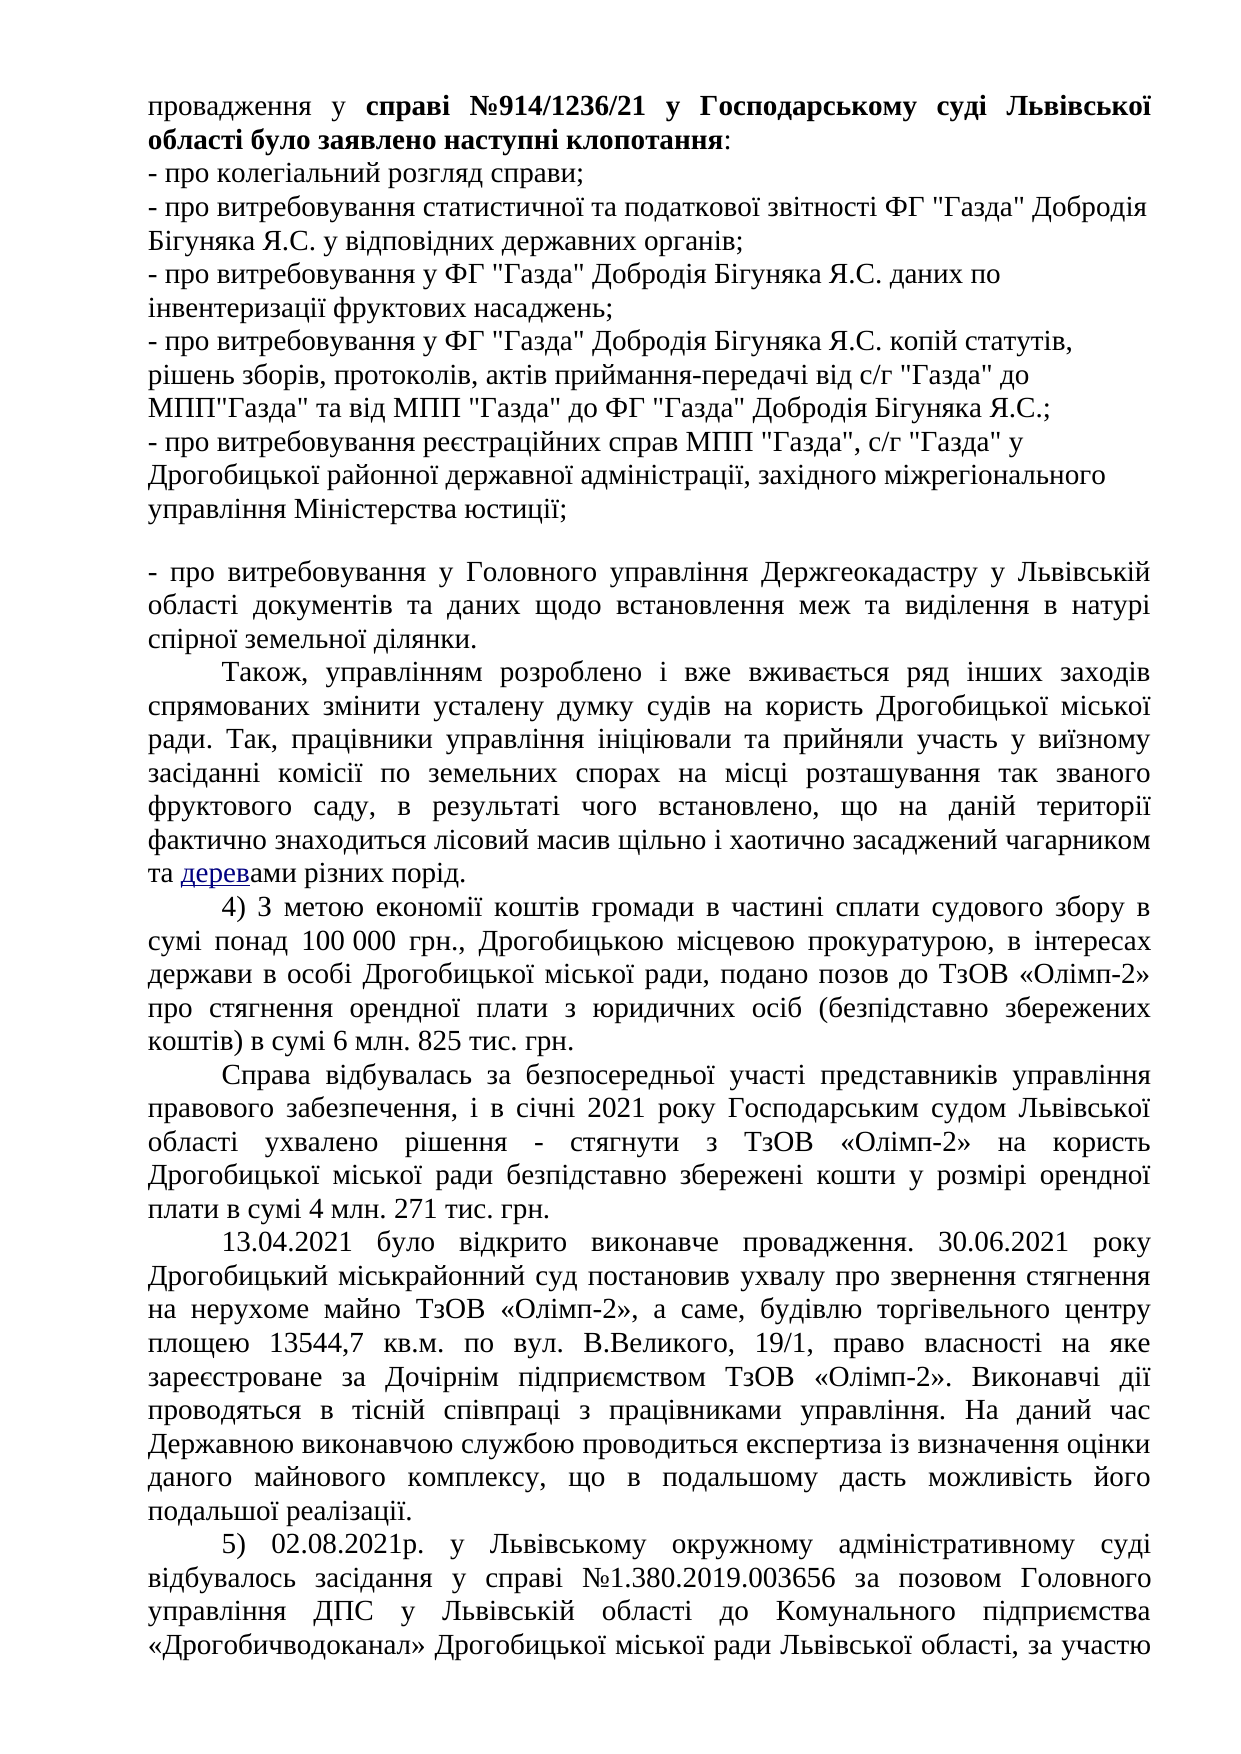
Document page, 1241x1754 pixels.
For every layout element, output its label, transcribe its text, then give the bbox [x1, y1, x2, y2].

text 4) З метою економії коштів громади в частині сплати судового збору в сумі понад 100 000 грн., Дрогобицькою місцевою прокуратурою, в інтересах держави в особі Дрогобицької міської ради, подано позов до ТзОВ «Олімп-2» про стягнення орендної плати з юридичних осіб (безпідставно збережених коштів) в сумі 6 млн. 825 тис. грн. [148, 889, 1152, 1057]
text - про витребовування у ФГ "Газда" Добродія Бігуняка Я.С. даних по інвентеризації фруктових насаджень; [148, 256, 1152, 323]
text Також, управлінням розроблено і вже вживається ряд інших заходів спрямованих змінити усталену думку судів на користь Дрогобицької міської ради. Так, працівники управління ініціювали та прийняли участь у виїзному засіданні комісії по земельних спорах на місці розташування так званого фруктового саду, в результаті чого встановлено, що на даній території фактично знаходиться лісовий масив щільно і хаотично засаджений чагарником та деревами різних порід. [148, 654, 1152, 889]
text - про витребовування у Головного управління Держгеокадастру у Львівській області документів та даних щодо встановлення меж та виділення в натурі спірної земельної ділянки. [148, 554, 1152, 654]
text - про витребовування у ФГ "Газда" Добродія Бігуняка Я.С. копій статутів, рішень зборів, протоколів, актів приймання-передачі від с/г "Газда" до МПП"Газда" та від МПП "Газда" до ФГ "Газда" Добродія Бігуняка Я.С.; [148, 323, 1152, 424]
text - про витребовування реєстраційних справ МПП "Газда", с/г "Газда" у Дрогобицької районної державної адміністрації, західного міжрегіонального управління Міністерства юстиції; [148, 424, 1152, 524]
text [148, 88, 1152, 156]
text Справа відбувалась за безпосередньої участі представників управління правового забезпечення, і в січні 2021 року Господарським судом Львівської області ухвалено рішення - стягнути з ТзОВ «Олімп-2» на користь Дрогобицької міської ради безпідставно збережені кошти у розмірі орендної плати в сумі 4 млн. 271 тис. грн. [148, 1057, 1152, 1224]
text - про витребовування статистичної та податкової звітності ФГ "Газда" Добродія Бігуняка Я.С. у відповідних державних органів; [148, 189, 1152, 256]
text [148, 1560, 1152, 1661]
text - про колегіальний розгляд справи; [148, 156, 1152, 189]
text 13.04.2021 було відкрито виконавче провадження. 30.06.2021 року Дрогобицький міськрайонний суд постановив ухвалу про звернення стягнення на нерухоме майно ТзОВ «Олімп-2», а саме, будівлю торгівельного центру площею 13544,7 кв.м. по вул. В.Великого, 19/1, право власності на яке зареєстроване за Дочірнім підприємством ТзОВ «Олімп-2». Виконавчі дії проводяться в тісній співпраці з працівниками управління. На даний час Державною виконавчою службою проводиться експертиза із визначення оцінки даного майнового комплексу, що в подальшому дасть можливість його подальшої реалізації. [148, 1224, 1152, 1526]
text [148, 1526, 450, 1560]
